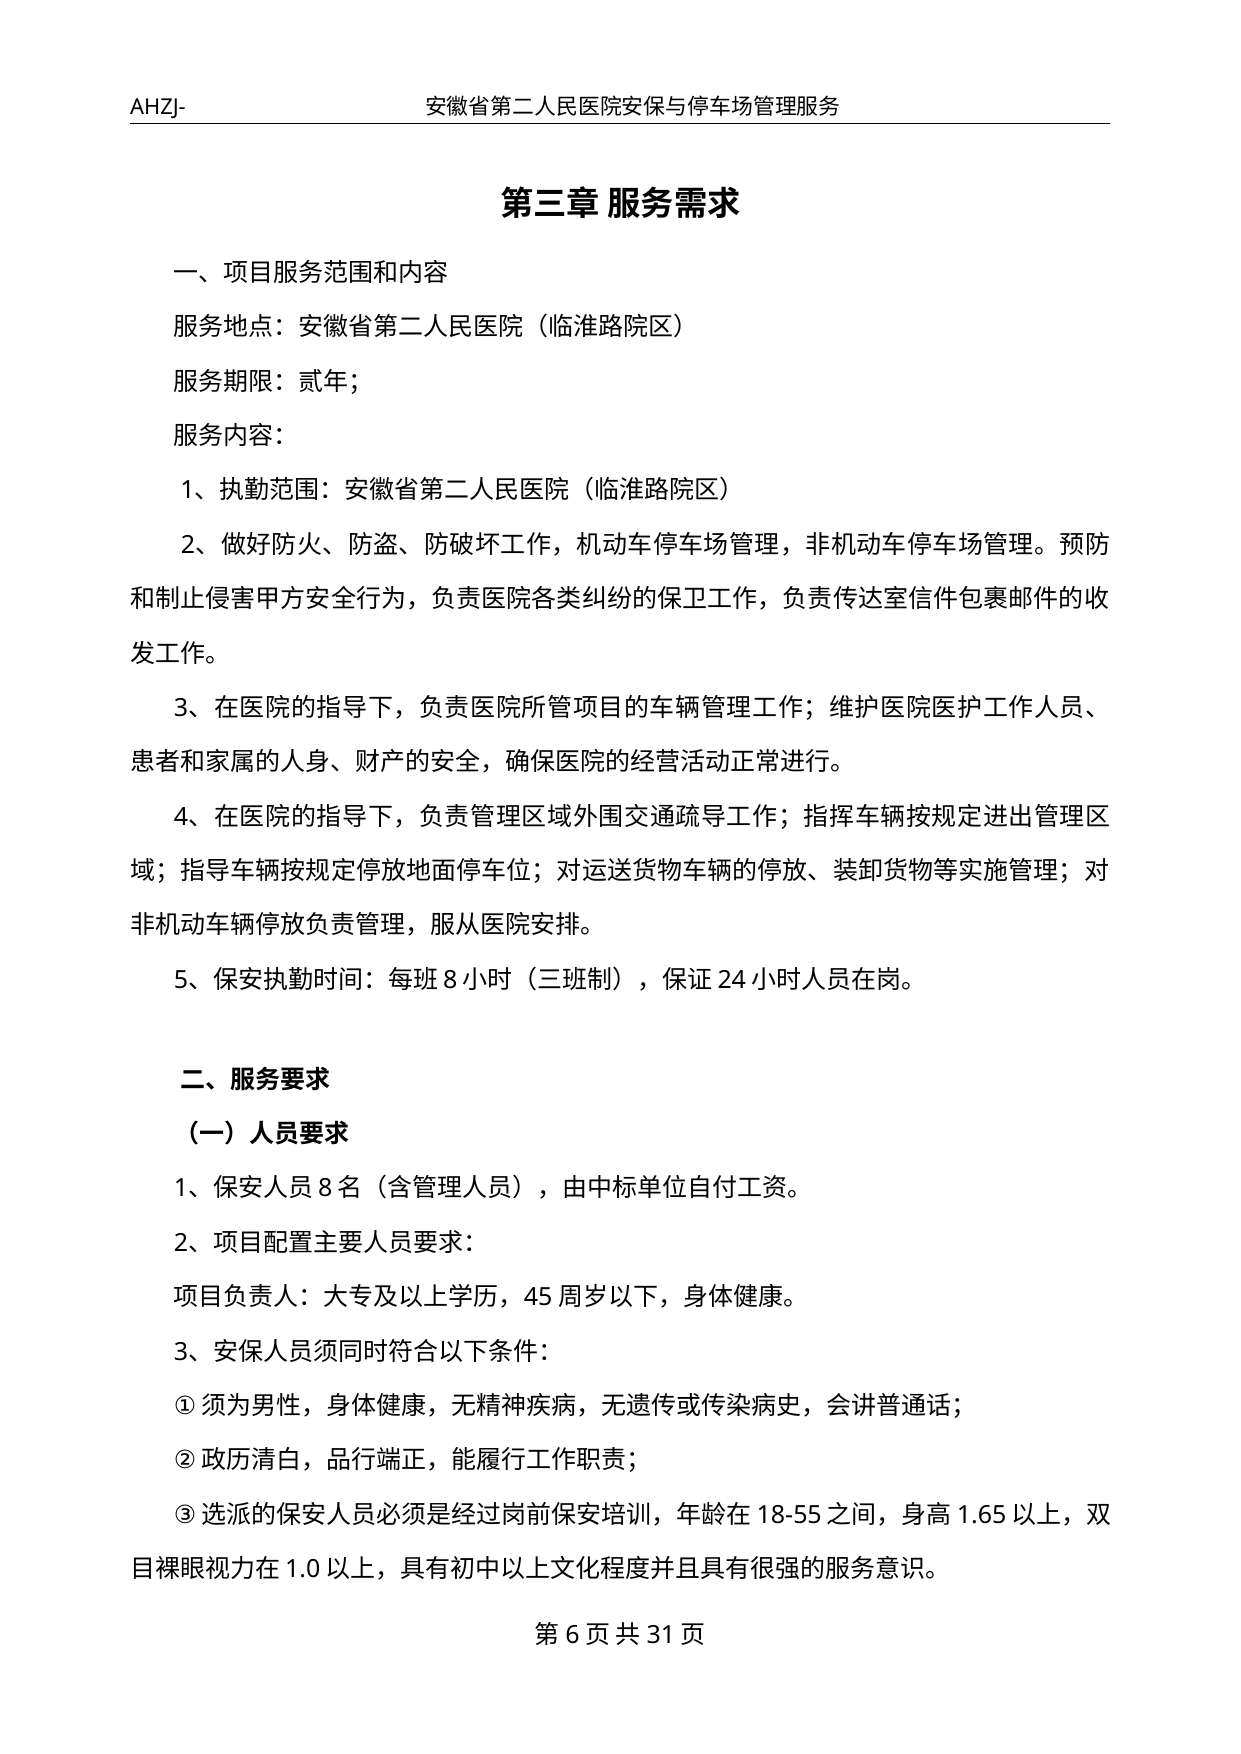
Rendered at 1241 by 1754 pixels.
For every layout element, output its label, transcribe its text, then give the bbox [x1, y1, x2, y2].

text 项目负责人：大专及以上学历，45 周岁以下，身体健康。 [130, 1277, 1111, 1313]
text 1、执勤范围：安徽省第二人民医院（临淮路院区） [130, 470, 1111, 506]
text 一、项目服务范围和内容 [130, 252, 1111, 289]
text 4、在医院的指导下，负责管理区域外围交通疏导工作；指挥车辆按规定进出管理区域；指导车辆按规定停放地面停车位；对运送货物车辆的停放、装卸货物等实施管理；对非机动车辆停放负责管理，服从医院安排。 [130, 796, 1111, 941]
text 服务期限：贰年； [130, 361, 1111, 397]
text 3、安保人员须同时符合以下条件： [130, 1331, 1111, 1367]
text 2、做好防火、防盗、防破坏工作，机动车停车场管理，非机动车停车场管理。预防和制止侵害甲方安全行为，负责医院各类纠纷的保卫工作，负责传达室信件包裹邮件的收发工作。 [130, 524, 1111, 669]
text ②政历清白，品行端正，能履行工作职责； [130, 1440, 1111, 1476]
text ①须为男性，身体健康，无精神疾病，无遗传或传染病史，会讲普通话； [130, 1385, 1111, 1422]
text ③选派的保安人员必须是经过岗前保安培训，年龄在18-55之间，身高1.65以上，双目裸眼视力在1.0以上，具有初中以上文化程度并且具有很强的服务意识。 [130, 1494, 1111, 1585]
text （一）人员要求 [130, 1113, 1111, 1150]
text 2、项目配置主要人员要求： [130, 1222, 1111, 1258]
text 3、在医院的指导下，负责医院所管项目的车辆管理工作；维护医院医护工作人员、患者和家属的人身、财产的安全，确保医院的经营活动正常进行。 [130, 687, 1111, 778]
text 1、保安人员8名（含管理人员），由中标单位自付工资。 [130, 1168, 1111, 1204]
text 服务地点：安徽省第二人民医院（临淮路院区） [130, 307, 1111, 343]
text 二、服务要求 [130, 1059, 1111, 1095]
subtitle 第三章 服务需求 [130, 177, 1110, 225]
text 5、保安执勤时间：每班8小时（三班制），保证24小时人员在岗。 [130, 959, 1111, 996]
text 服务内容： [130, 416, 1111, 452]
